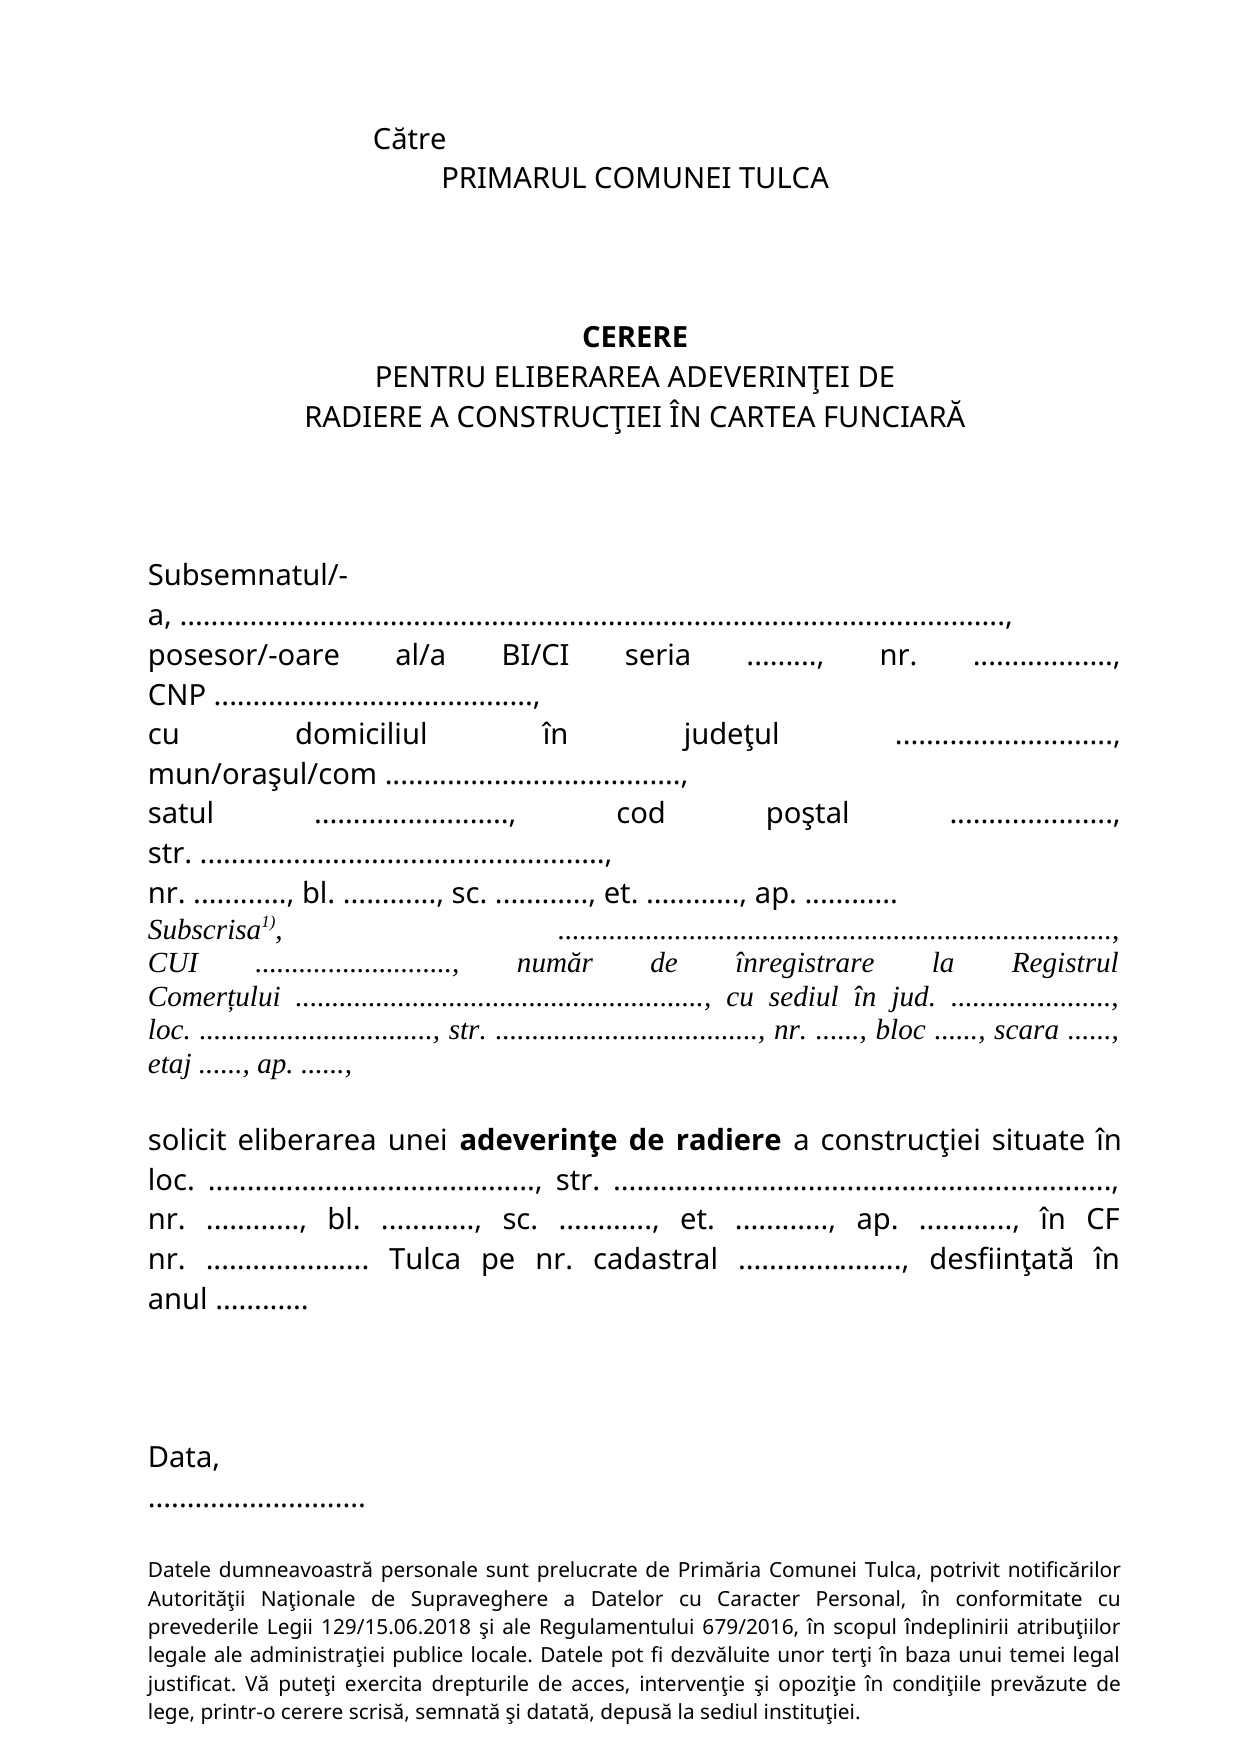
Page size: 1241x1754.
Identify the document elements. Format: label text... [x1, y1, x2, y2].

text PENTRU ELIBERAREA ADEVERINŢEI DE [148, 356, 1122, 396]
text solicit eliberarea unei adeverinţe de radiere a construcţiei situate în loc. .........................................., str. ................................................................, nr. ............, bl. ............, sc. ............, et. ............, ap. ............, în CF nr. ..................... Tulca pe nr. cadastral ....................., desfiinţată în anul ............ [148, 1119, 1122, 1318]
text PRIMARUL COMUNEI TULCA [148, 158, 1122, 197]
text Subsemnatul/-a, .........................................................................................................., [148, 555, 1122, 634]
text posesor/-oare al/a BI/CI seria ........., nr. .................., CNP ........................................., [148, 634, 1122, 713]
text Data, [148, 1437, 1122, 1476]
text Subscrisa1), ............................................................................, CUI ..........................., număr de înregistrare la Registrul Comerțului ........................................................, cu sediul în jud. ......................, loc. ................................, str. ...................................., nr. ......, bloc ......, scara ......, etaj ......, ap. ......, [148, 912, 1122, 1079]
text RADIERE A CONSTRUCŢIEI ÎN CARTEA FUNCIARĂ [148, 396, 1122, 436]
text cu domiciliul în judeţul ............................, mun/oraşul/com ......................................, [148, 713, 1122, 793]
text CERERE [148, 317, 1122, 356]
text satul ........................., cod poştal ....................., str. ...................................................., [148, 793, 1122, 872]
text ............................ [148, 1476, 1122, 1516]
text nr. ............, bl. ............, sc. ............, et. ............, ap. ............ [148, 872, 1122, 912]
text Către [298, 118, 1122, 158]
